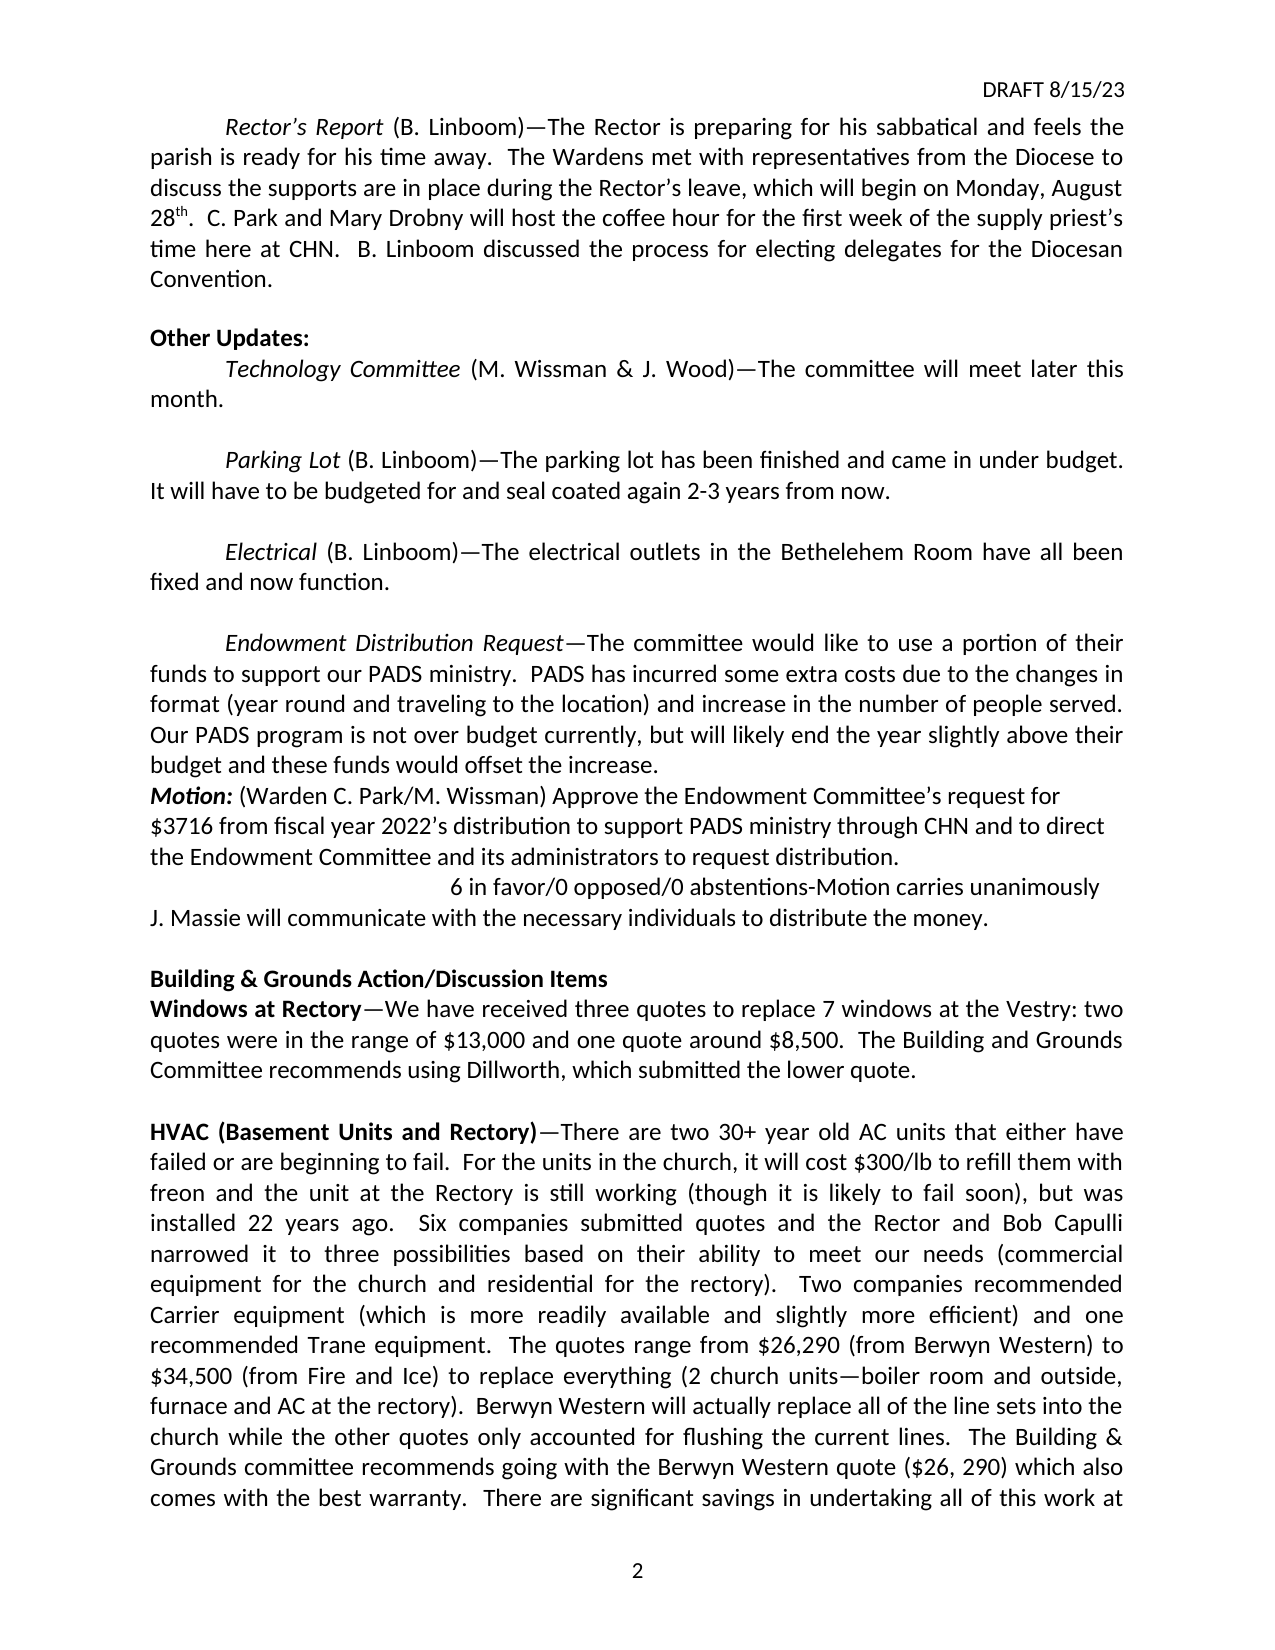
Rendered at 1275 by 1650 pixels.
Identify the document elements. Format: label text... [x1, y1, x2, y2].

text Technology Committee (M. Wissman & J. Wood)—The committee will meet later this month. [150, 353, 1125, 414]
text Rector’s Report (B. Linboom)—The Rector is preparing for his sabbatical and feels the parish is ready for his time away. The Wardens met with representatives from the Diocese to discuss the supports are in place during the Rector’s leave, which will begin on Monday, August 28th. C. Park and Mary Drobny will host the coffee hour for the first week of the supply priest’s time here at CHN. B. Linboom discussed the process for electing delegates for the Diocesan Convention. [150, 111, 1125, 294]
text Electrical (B. Linboom)—The electrical outlets in the Bethelehem Room have all been fixed and now function. [150, 536, 1125, 597]
text 6 in favor/0 opposed/0 abstentions-Motion carries unanimously [150, 872, 1125, 902]
text Parking Lot (B. Linboom)—The parking lot has been finished and came in under budget. It will have to be budgeted for and seal coated again 2-3 years from now. [150, 444, 1125, 505]
text Motion: (Warden C. Park/M. Wissman) Approve the Endowment Committee’s request for $3716 from fiscal year 2022’s distribution to support PADS ministry through CHN and to direct the Endowment Committee and its administrators to request distribution. [150, 780, 1125, 872]
text Building & Grounds Action/Discussion Items [150, 963, 1125, 994]
text J. Massie will communicate with the necessary individuals to distribute the money. [150, 902, 1125, 933]
text Other Updates: [150, 322, 1125, 353]
text Windows at Rectory—We have received three quotes to replace 7 windows at the Vestry: two quotes were in the range of $13,000 and one quote around $8,500. The Building and Grounds Committee recommends using Dillworth, which submitted the lower quote. [150, 994, 1125, 1085]
text Endowment Distribution Request—The committee would like to use a portion of their funds to support our PADS ministry. PADS has incurred some extra costs due to the changes in format (year round and traveling to the location) and increase in the number of people served. Our PADS program is not over budget currently, but will likely end the year slightly above their budget and these funds would offset the increase. [150, 627, 1125, 780]
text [150, 1116, 1125, 1512]
